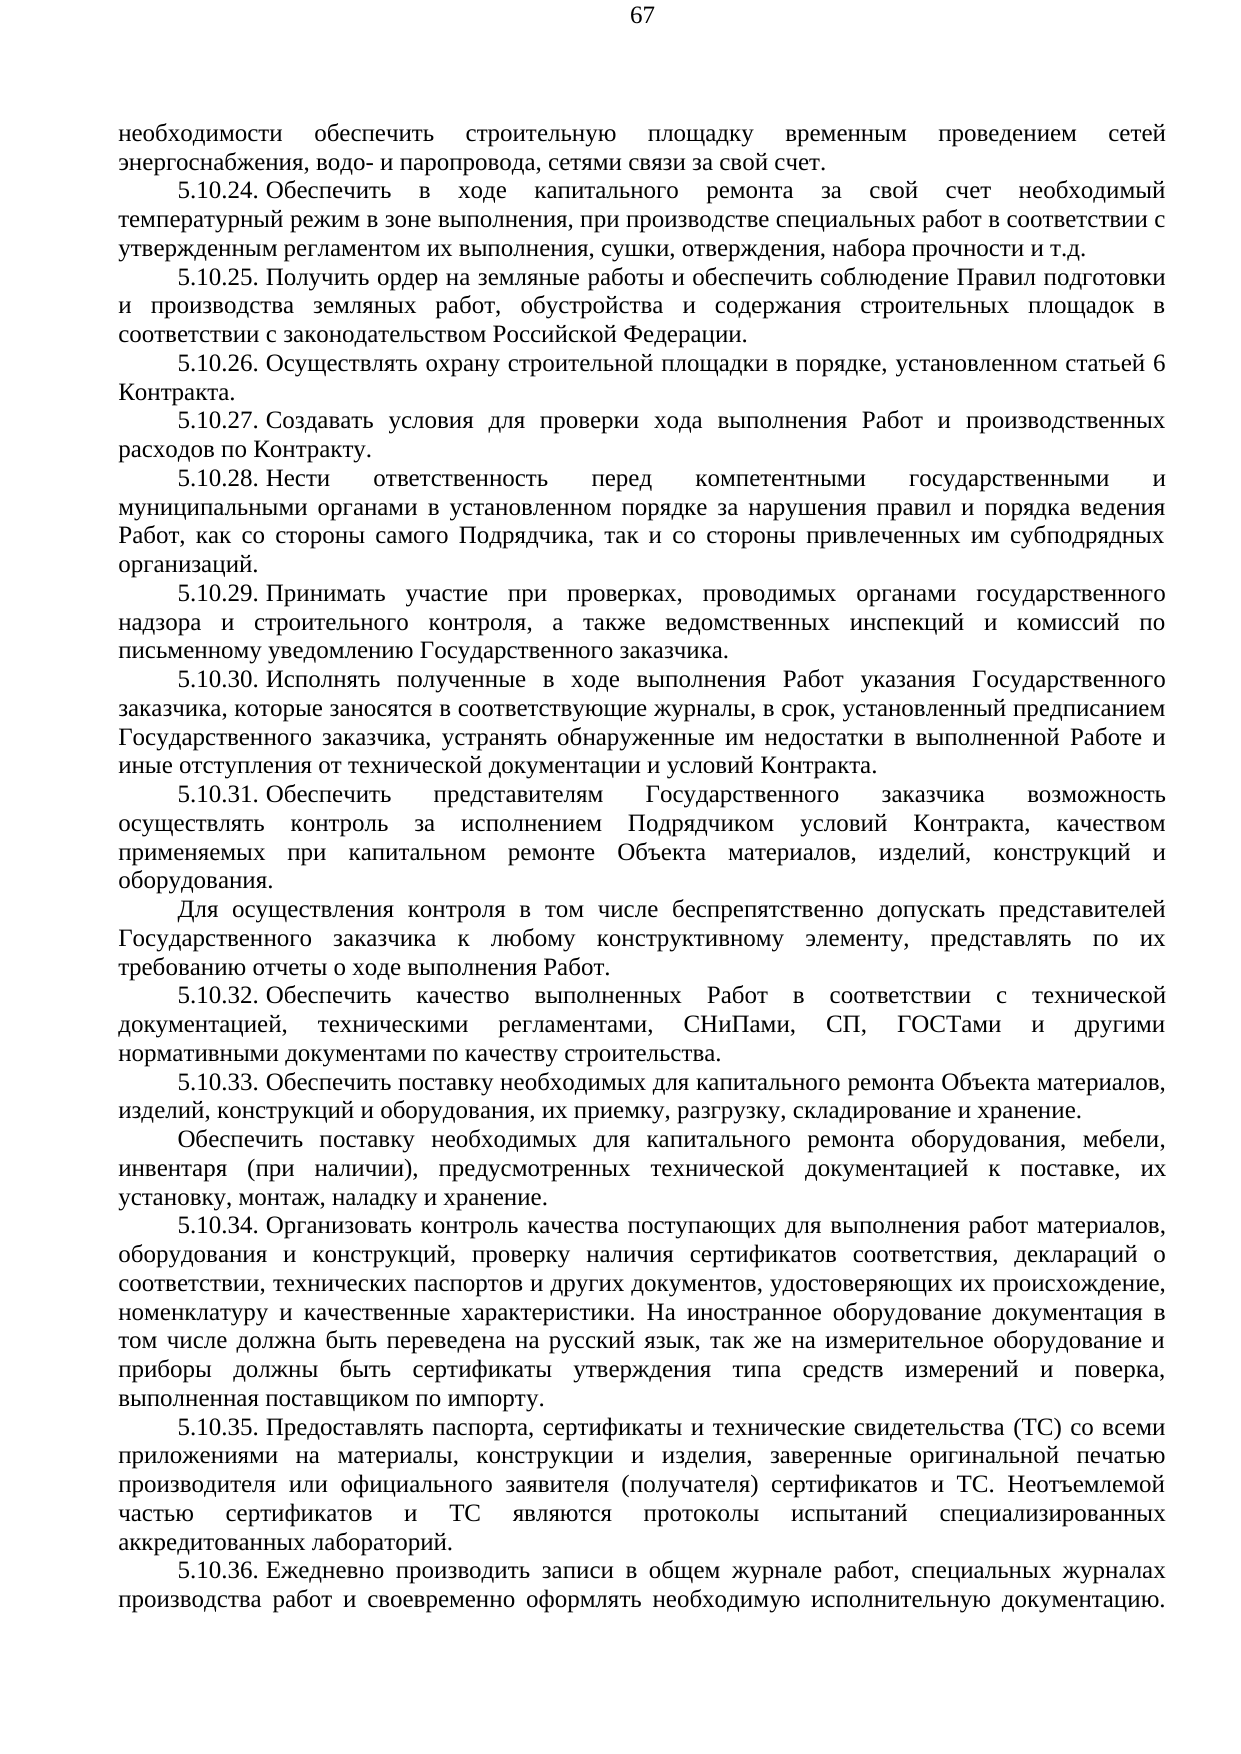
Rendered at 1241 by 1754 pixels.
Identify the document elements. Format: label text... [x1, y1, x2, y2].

list Нести ответственность перед компетентными государственными и муниципальными органами в установленном порядке за нарушения правил и порядка ведения Работ, как со стороны самого Подрядчика, так и со стороны привлеченных им субподрядных организаций. [118, 463, 1167, 578]
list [118, 1556, 1167, 1613]
list Предоставлять паспорта, сертификаты и технические свидетельства (ТС) со всеми приложениями на материалы, конструкции и изделия, заверенные оригинальной печатью производителя или официального заявителя (получателя) сертификатов и ТС. Неотъемлемой частью сертификатов и ТС являются протоколы испытаний специализированных аккредитованных лабораторий. [118, 1412, 1167, 1556]
list Исполнять полученные в ходе выполнения Работ указания Государственного заказчика, которые заносятся в соответствующие журналы, в срок, установленный предписанием Государственного заказчика, устранять обнаруженные им недостатки в выполненной Работе и иные отступления от технической документации и условий Контракта. [118, 664, 1167, 779]
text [118, 118, 1167, 176]
list Обеспечить поставку необходимых для капитального ремонта оборудования, мебели, инвентаря (при наличии), предусмотренных технической документацией к поставке, их установку, монтаж, наладку и хранение. [118, 1124, 1167, 1211]
list Организовать контроль качества поступающих для выполнения работ материалов, оборудования и конструкций, проверку наличия сертификатов соответствия, деклараций о соответствии, технических паспортов и других документов, удостоверяющих их происхождение, номенклатуру и качественные характеристики. На иностранное оборудование документация в том числе должна быть переведена на русский язык, так же на измерительное оборудование и приборы должны быть сертификаты утверждения типа средств измерений и поверка, выполненная поставщиком по импорту. [118, 1211, 1167, 1412]
list Обеспечить представителям Государственного заказчика возможность осуществлять контроль за исполнением Подрядчиком условий Контракта, качеством применяемых при капитальном ремонте Объекта материалов, изделий, конструкций и оборудования. [118, 779, 1167, 894]
list Создавать условия для проверки хода выполнения Работ и производственных расходов по Контракту. [118, 406, 1167, 463]
list Обеспечить в ходе капитального ремонта за свой счет необходимый температурный режим в зоне выполнения, при производстве специальных работ в соответствии с утвержденным регламентом их выполнения, сушки, отверждения, набора прочности и т.д. [118, 176, 1167, 262]
list Осуществлять охрану строительной площадки в порядке, установленном статьей 6 Контракта. [118, 348, 1167, 406]
list Получить ордер на земляные работы и обеспечить соблюдение Правил подготовки и производства земляных работ, обустройства и содержания строительных площадок в соответствии с законодательством Российской Федерации. [118, 262, 1167, 348]
list Принимать участие при проверках, проводимых органами государственного надзора и строительного контроля, а также ведомственных инспекций и комиссий по письменному уведомлению Государственного заказчика. [118, 578, 1167, 664]
list Обеспечить качество выполненных Работ в соответствии с технической документацией, техническими регламентами, СНиПами, СП, ГОСТами и другими нормативными документами по качеству строительства. [118, 981, 1167, 1067]
list Обеспечить поставку необходимых для капитального ремонта Объекта материалов, изделий, конструкций и оборудования, их приемку, разгрузку, складирование и хранение. [118, 1067, 1167, 1124]
text Для осуществления контроля в том числе беспрепятственно допускать представителей Государственного заказчика к любому конструктивному элементу, представлять по их требованию отчеты о ходе выполнения Работ. [118, 894, 1167, 981]
